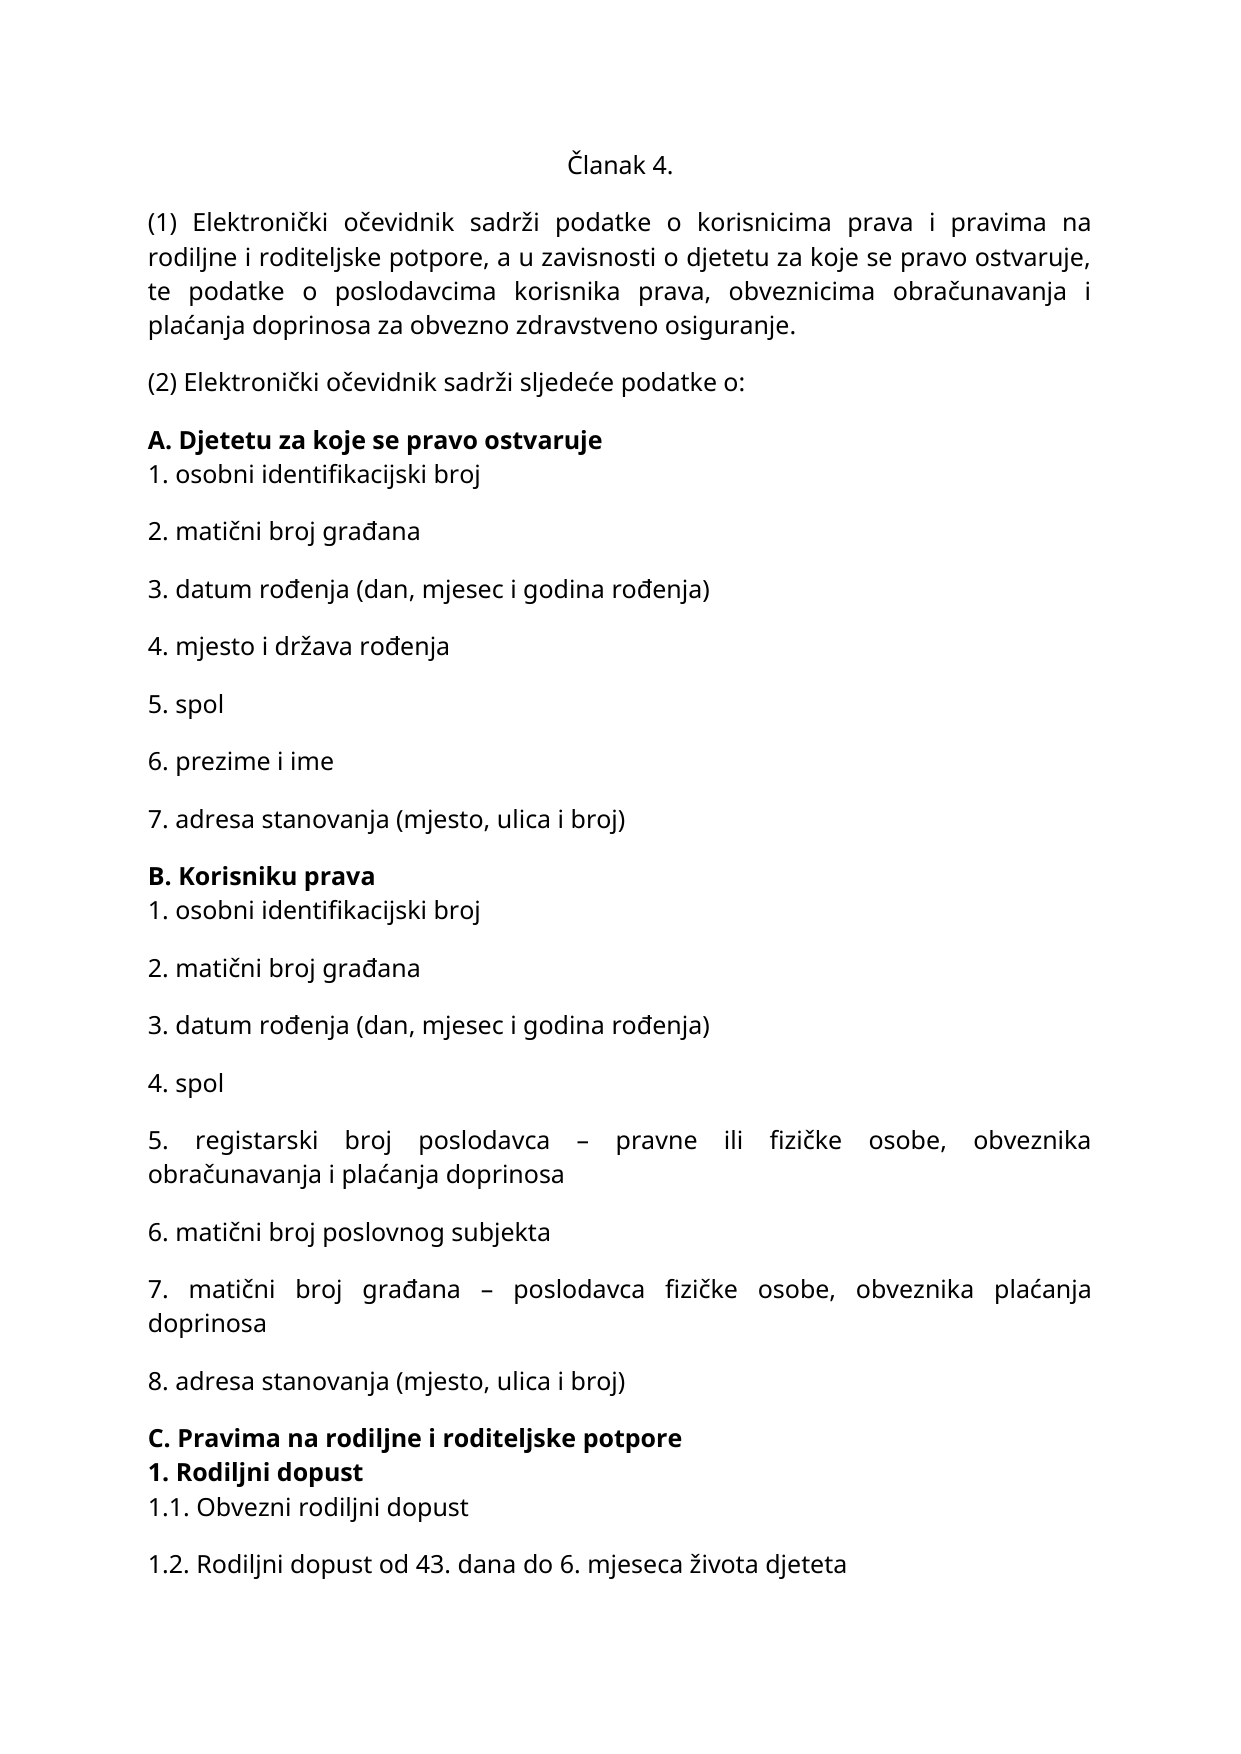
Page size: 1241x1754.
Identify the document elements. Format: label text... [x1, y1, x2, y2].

text 3. datum rođenja (dan, mjesec i godina rođenja) [148, 571, 1093, 605]
text 2. matični broj građana [148, 514, 1093, 548]
text C. Pravima na rodiljne i roditeljske potpore [148, 1421, 1093, 1455]
text B. Korisniku prava [148, 859, 1093, 893]
text 3. datum rođenja (dan, mjesec i godina rođenja) [148, 1008, 1093, 1042]
text 1. osobni identifikacijski broj [148, 893, 1093, 927]
text 6. prezime i ime [148, 744, 1093, 778]
text (2) Elektronički očevidnik sadrži sljedeće podatke o: [148, 365, 1093, 399]
text 1.2. Rodiljni dopust od 43. dana do 6. mjeseca života djeteta [148, 1547, 1093, 1581]
text A. Djetetu za koje se pravo ostvaruje [148, 422, 1093, 456]
text 4. mjesto i država rođenja [148, 629, 1093, 663]
text 5. registarski broj poslodavca – pravne ili fizičke osobe, obveznika obračunavanja i plaćanja doprinosa [148, 1123, 1093, 1191]
text 5. spol [148, 686, 1093, 720]
text 1.1. Obvezni rodiljni dopust [148, 1489, 1093, 1523]
text 8. adresa stanovanja (mjesto, ulica i broj) [148, 1363, 1093, 1398]
text 7. adresa stanovanja (mjesto, ulica i broj) [148, 801, 1093, 835]
text 7. matični broj građana – poslodavca fizičke osobe, obveznika plaćanja doprinosa [148, 1272, 1093, 1340]
text 2. matični broj građana [148, 950, 1093, 984]
text Članak 4. [148, 148, 1093, 182]
text 1. osobni identifikacijski broj [148, 456, 1093, 490]
text 1. Rodiljni dopust [148, 1455, 1093, 1489]
text 4. spol [148, 1065, 1093, 1099]
text (1) Elektronički očevidnik sadrži podatke o korisnicima prava i pravima na rodiljne i roditeljske potpore, a u zavisnosti o djetetu za koje se pravo ostvaruje, te podatke o poslodavcima korisnika prava, obveznicima obračunavanja i plaćanja doprinosa za obvezno zdravstveno osiguranje. [148, 205, 1093, 341]
text 6. matični broj poslovnog subjekta [148, 1214, 1093, 1248]
